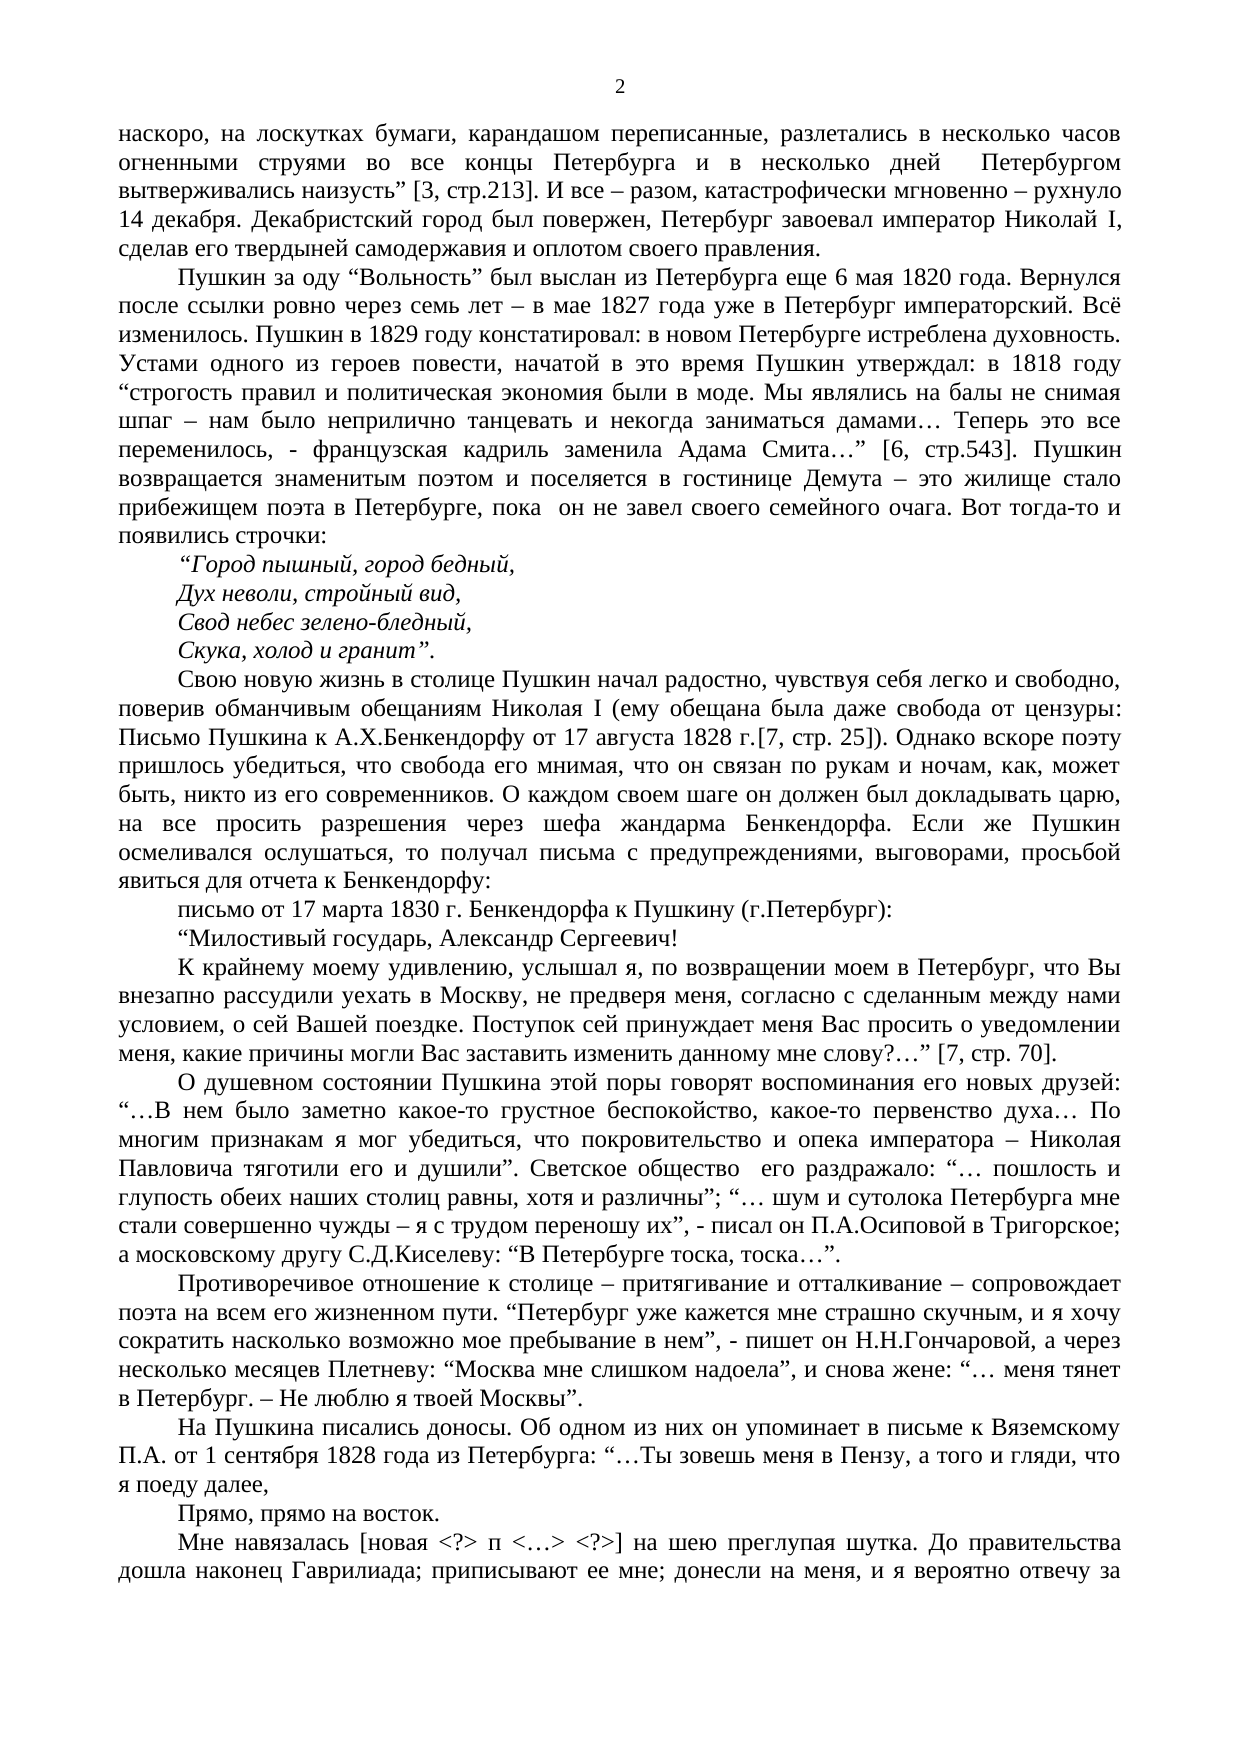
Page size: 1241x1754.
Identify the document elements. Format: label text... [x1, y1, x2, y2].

text На Пушкина писались доносы. Об одном из них он упоминает в письме к Вяземскому П.А. от 1 сентября 1828 года из Петербурга: “…Ты зовешь меня в Пензу, а того и гляди, что я поеду далее, [118, 1412, 1122, 1498]
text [118, 118, 1122, 262]
text письмо от 17 марта 1830 г. Бенкендорфа к Пушкину (г.Петербург): [118, 894, 1122, 923]
text К крайнему моему удивлению, услышал я, по возвращении моем в Петербург, что Вы внезапно рассудили уехать в Москву, не предверя меня, согласно с сделанным между нами условием, о сей Вашей поездке. Поступок сей принуждает меня Вас просить о уведомлении меня, какие причины могли Вас заставить изменить данному мне слову?…” [7, стр. 70]. [118, 952, 1122, 1067]
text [118, 1527, 1122, 1584]
text Прямо, прямо на восток. [118, 1498, 1122, 1527]
text Свою новую жизнь в столице Пушкин начал радостно, чувствуя себя легко и свободно, поверив обманчивым обещаниям Николая I (ему обещана была даже свобода от цензуры: Письмо Пушкина к А.Х.Бенкендорфу от 17 августа 1828 г.[7, стр. 25]). Однако вскоре поэту пришлось убедиться, что свобода его мнимая, что он связан по рукам и ночам, как, может быть, никто из его современников. О каждом своем шаге он должен был докладывать царю, на все просить разрешения через шефа жандарма Бенкендорфа. Если же Пушкин осмеливался ослушаться, то получал письма с предупреждениями, выговорами, просьбой явиться для отчета к Бенкендорфу: [118, 664, 1122, 894]
text Противоречивое отношение к столице – притягивание и отталкивание – сопровождает поэта на всем его жизненном пути. “Петербург уже кажется мне страшно скучным, и я хочу сократить насколько возможно мое пребывание в нем”, - пишет он Н.Н.Гончаровой, а через несколько месяцев Плетневу: “Москва мне слишком надоела”, и снова жене: “… меня тянет в Петербург. – Не люблю я твоей Москвы”. [118, 1268, 1122, 1412]
text О душевном состоянии Пушкина этой поры говорят воспоминания его новых друзей: “…В нем было заметно какое-то грустное беспокойство, какое-то первенство духа… По многим признакам я мог убедиться, что покровительство и опека императора – Николая Павловича тяготили его и душили”. Светское общество его раздражало: “… пошлость и глупость обеих наших столиц равны, хотя и различны”; “… шум и сутолока Петербурга мне стали совершенно чужды – я с трудом переношу их”, - писал он П.А.Осиповой в Тригорское; а московскому другу С.Д.Киселеву: “В Петербурге тоска, тоска…”. [118, 1067, 1122, 1268]
text Дух неволи, стройный вид, [118, 578, 1122, 607]
text Пушкин за оду “Вольность” был выслан из Петербурга еще 6 мая 1820 года. Вернулся после ссылки ровно через семь лет – в мае 1827 года уже в Петербург императорский. Всё изменилось. Пушкин в 1829 году констатировал: в новом Петербурге истреблена духовность. Устами одного из героев повести, начатой в это время Пушкин утверждал: в 1818 году “строгость правил и политическая экономия были в моде. Мы являлись на балы не снимая шпаг – нам было неприлично танцевать и некогда заниматься дамами… Теперь это все переменилось, - французская кадриль заменила Адама Смита…” [6, стр.543]. Пушкин возвращается знаменитым поэтом и поселяется в гостинице Демута – это жилище стало прибежищем поэта в Петербурге, пока он не завел своего семейного очага. Вот тогда-то и появились строчки: [118, 262, 1122, 549]
text Скука, холод и гранит”. [118, 636, 1122, 664]
text “Милостивый государь, Александр Сергеевич! [118, 923, 1122, 952]
text “Город пышный, город бедный, [118, 549, 1122, 578]
text Свод небес зелено-бледный, [118, 607, 1122, 636]
